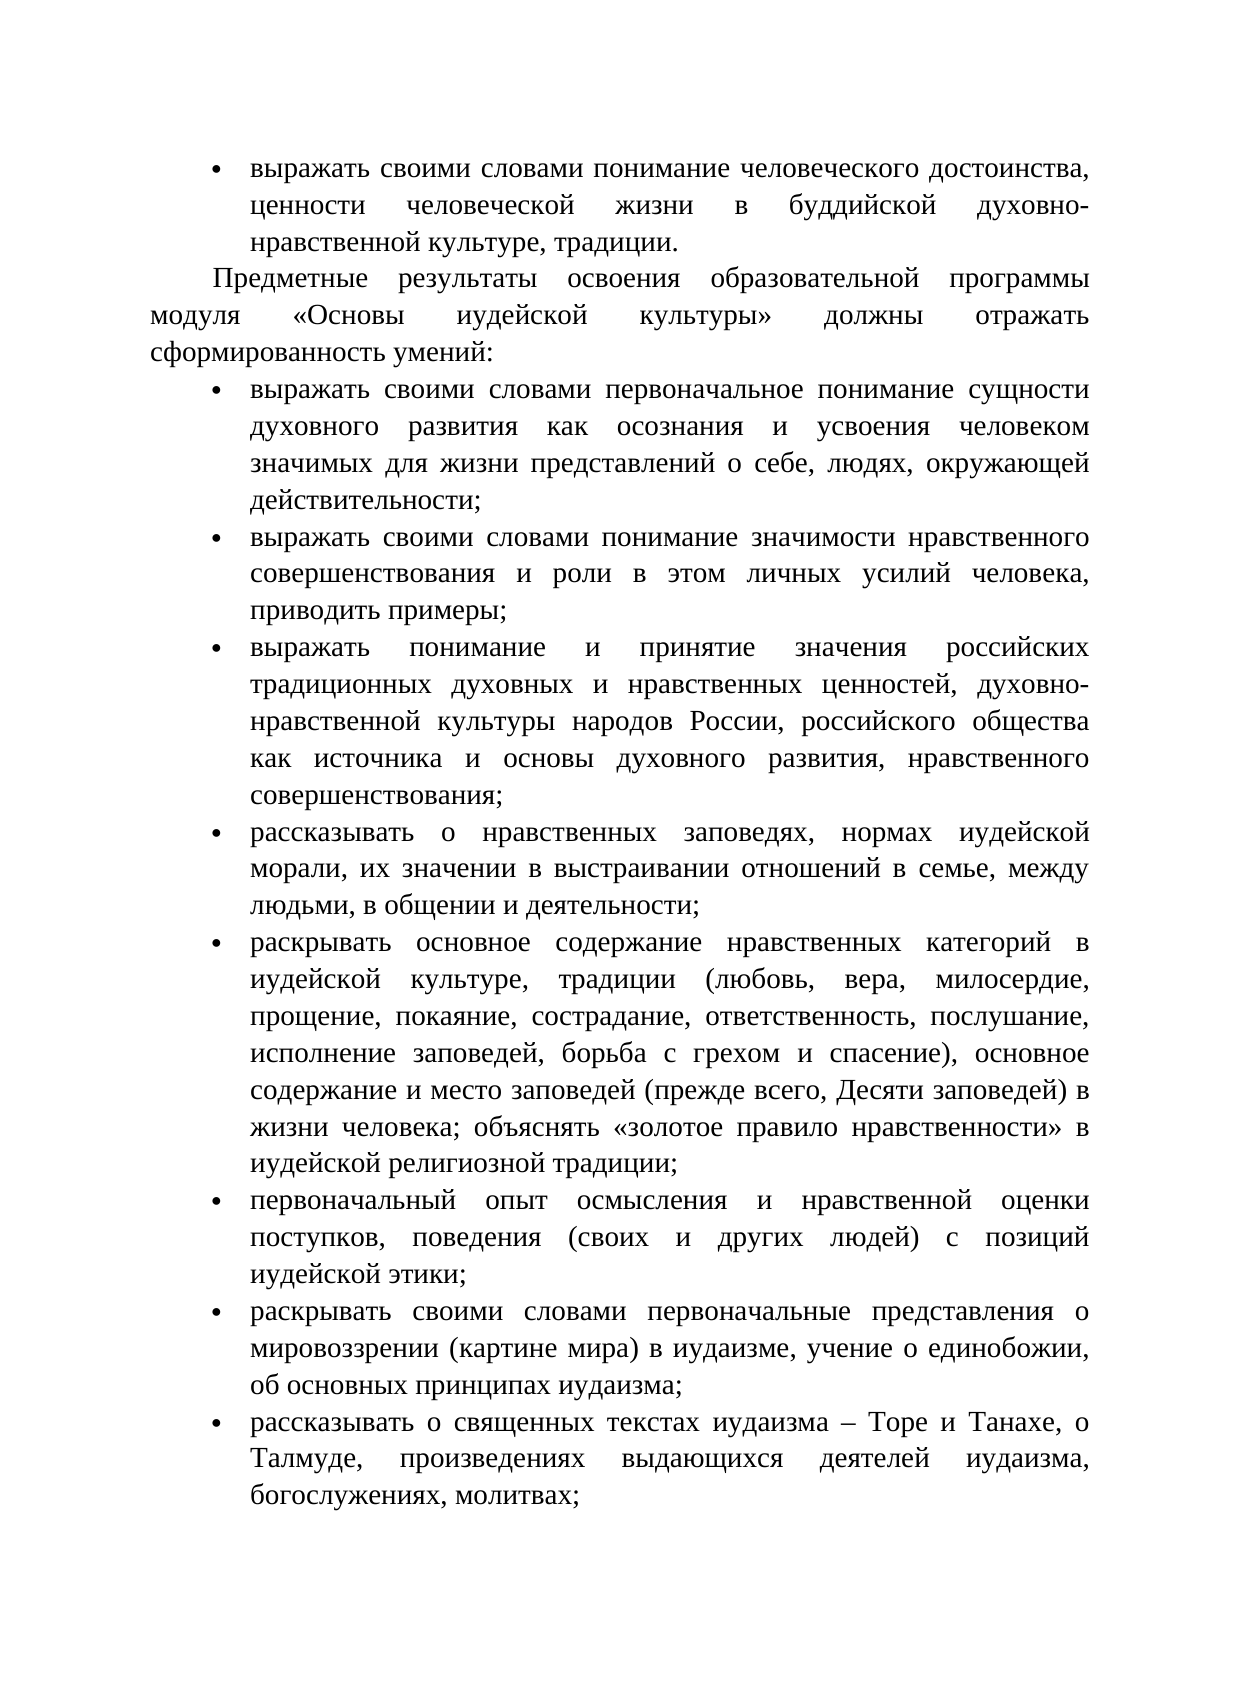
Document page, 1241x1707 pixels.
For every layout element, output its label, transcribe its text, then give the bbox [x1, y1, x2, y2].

list выражать своими словами понимание человеческого достоинства, ценности человеческой жизни в буддийской духовно-нравственной культуре, традиции. [212, 150, 1090, 257]
list раскрывать основное содержание нравственных категорий в иудейской культуре, традиции (любовь, вера, милосердие, прощение, покаяние, сострадание, ответственность, послушание, исполнение заповедей, борьба с грехом и спасение), основное содержание и место заповедей (прежде всего, Десяти заповедей) в жизни человека; объяснять «золотое правило нравственности» в иудейской религиозной традиции; [212, 924, 1090, 1179]
list выражать своими словами понимание значимости нравственного совершенствования и роли в этом личных усилий человека, приводить примеры; [212, 519, 1090, 626]
list рассказывать о нравственных заповедях, нормах иудейской морали, их значении в выстраивании отношений в семье, между людьми, в общении и деятельности; [212, 814, 1090, 921]
text Предметные результаты освоения образовательной программы модуля «Основы иудейской культуры» должны отражать сформированность умений: [150, 261, 1090, 368]
list рассказывать о священных текстах иудаизма – Торе и Танахе, о Талмуде, произведениях выдающихся деятелей иудаизма, богослужениях, молитвах; [212, 1404, 1090, 1511]
list раскрывать своими словами первоначальные представления о мировоззрении (картине мира) в иудаизме, учение о единобожии, об основных принципах иудаизма; [212, 1293, 1090, 1400]
list выражать своими словами первоначальное понимание сущности духовного развития как осознания и усвоения человеком значимых для жизни представлений о себе, людях, окружающей действительности; [212, 371, 1090, 515]
list выражать понимание и принятие значения российских традиционных духовных и нравственных ценностей, духовно-нравственной культуры народов России, российского общества как источника и основы духовного развития, нравственного совершенствования; [212, 629, 1090, 810]
list первоначальный опыт осмысления и нравственной оценки поступков, поведения (своих и других людей) с позиций иудейской этики; [212, 1182, 1090, 1290]
